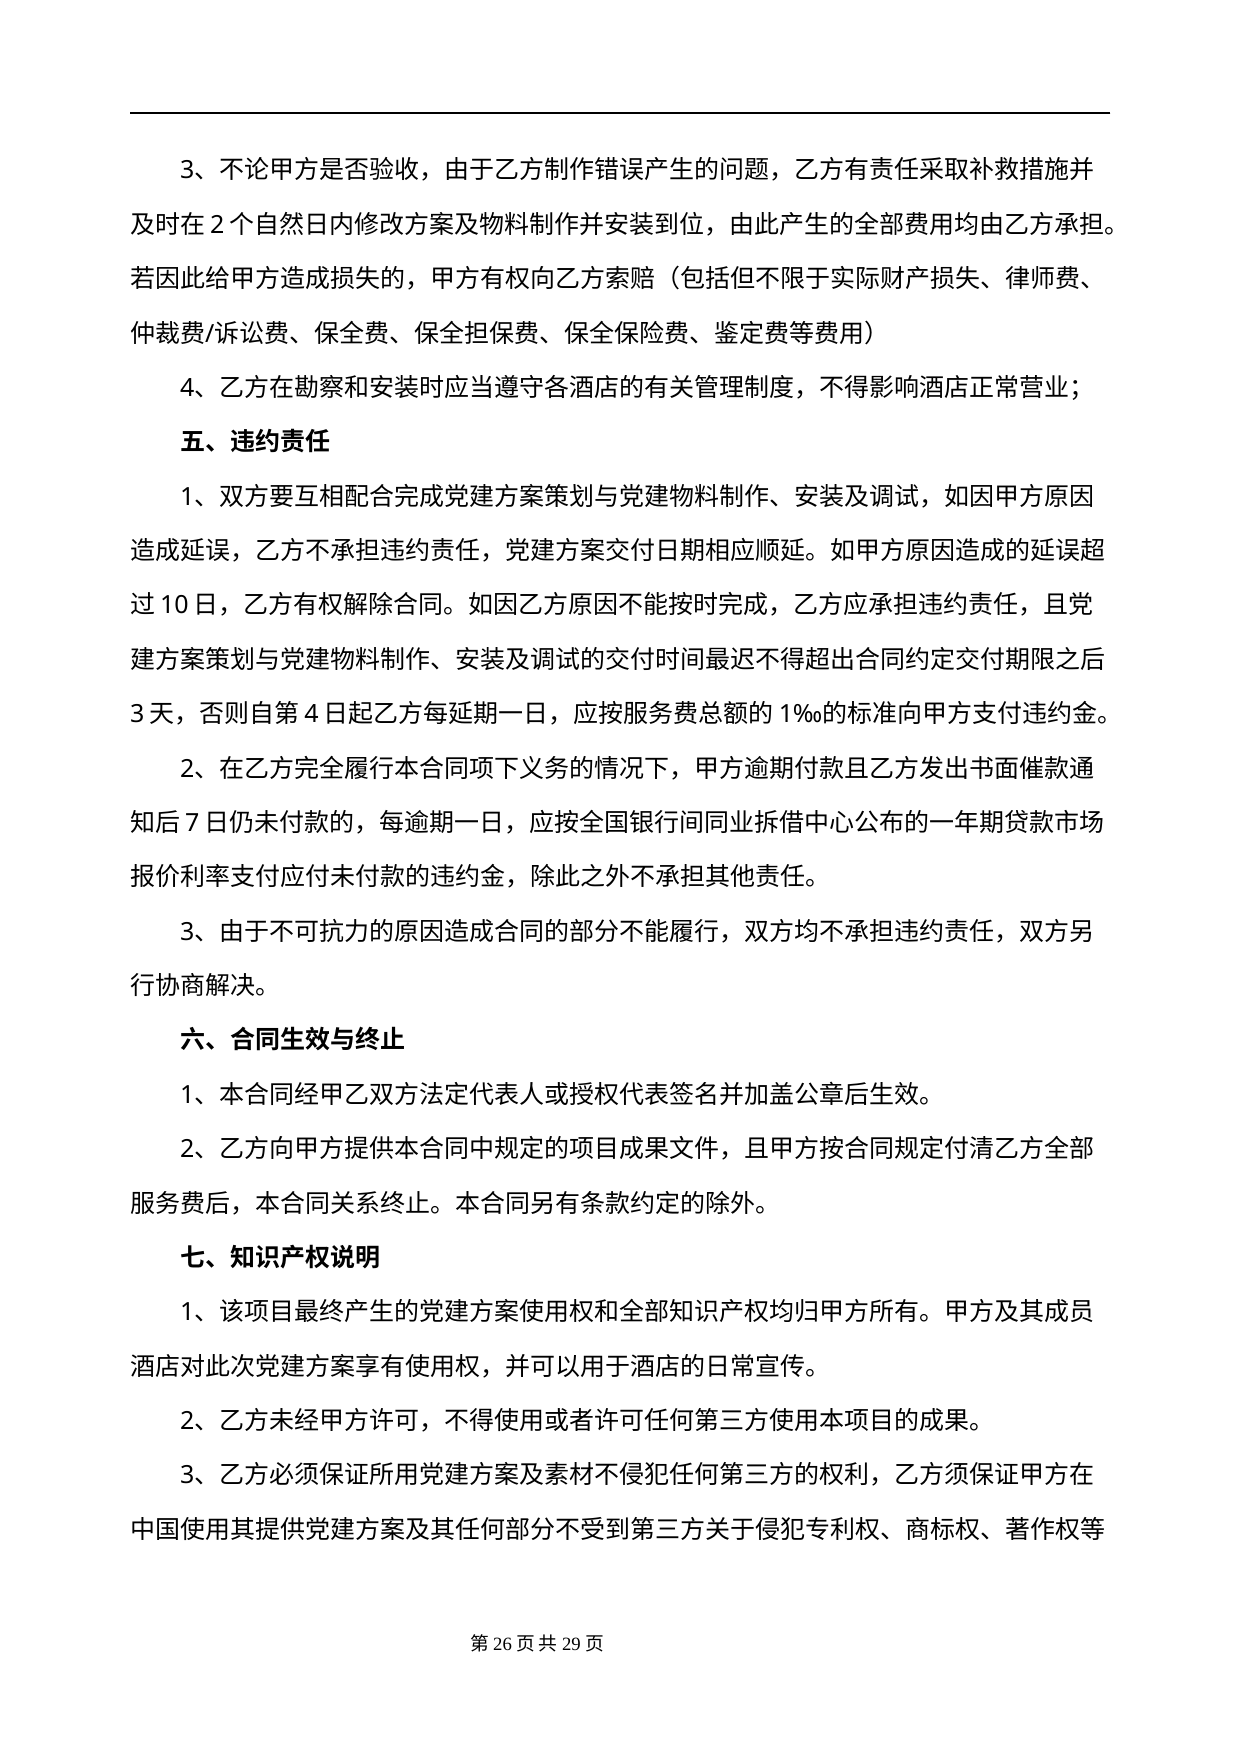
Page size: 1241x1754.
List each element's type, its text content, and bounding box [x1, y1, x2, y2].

text 六、合同生效与终止 [130, 1020, 1110, 1056]
text 2、乙方向甲方提供本合同中规定的项目成果文件，且甲方按合同规定付清乙方全部服务费后，本合同关系终止。本合同另有条款约定的除外。 [130, 1129, 1110, 1219]
text 1、该项目最终产生的党建方案使用权和全部知识产权均归甲方所有。甲方及其成员酒店对此次党建方案享有使用权，并可以用于酒店的日常宣传。 [130, 1292, 1110, 1382]
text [130, 1455, 1110, 1546]
text 2、乙方未经甲方许可，不得使用或者许可任何第三方使用本项目的成果。 [130, 1401, 1110, 1437]
text 2、在乙方完全履行本合同项下义务的情况下，甲方逾期付款且乙方发出书面催款通知后7日仍未付款的，每逾期一日，应按全国银行间同业拆借中心公布的一年期贷款市场报价利率支付应付未付款的违约金，除此之外不承担其他责任。 [130, 748, 1110, 893]
text 3、由于不可抗力的原因造成合同的部分不能履行，双方均不承担违约责任，双方另行协商解决。 [130, 911, 1110, 1002]
text 1、双方要互相配合完成党建方案策划与党建物料制作、安装及调试，如因甲方原因造成延误，乙方不承担违约责任，党建方案交付日期相应顺延。如甲方原因造成的延误超过10日，乙方有权解除合同。如因乙方原因不能按时完成，乙方应承担违约责任，且党建方案策划与党建物料制作、安装及调试的交付时间最迟不得超出合同约定交付期限之后3天，否则自第4日起乙方每延期一日，应按服务费总额的1‰的标准向甲方支付违约金。 [130, 476, 1110, 730]
text 七、知识产权说明 [130, 1237, 1110, 1274]
text 1、本合同经甲乙双方法定代表人或授权代表签名并加盖公章后生效。 [130, 1074, 1110, 1111]
text 3、不论甲方是否验收，由于乙方制作错误产生的问题，乙方有责任采取补救措施并及时在2个自然日内修改方案及物料制作并安装到位，由此产生的全部费用均由乙方承担。若因此给甲方造成损失的，甲方有权向乙方索赔（包括但不限于实际财产损失、律师费、仲裁费/诉讼费、保全费、保全担保费、保全保险费、鉴定费等费用） [130, 150, 1110, 349]
text 五、违约责任 [130, 422, 1110, 458]
text 4、乙方在勘察和安装时应当遵守各酒店的有关管理制度，不得影响酒店正常营业； [130, 367, 1110, 404]
